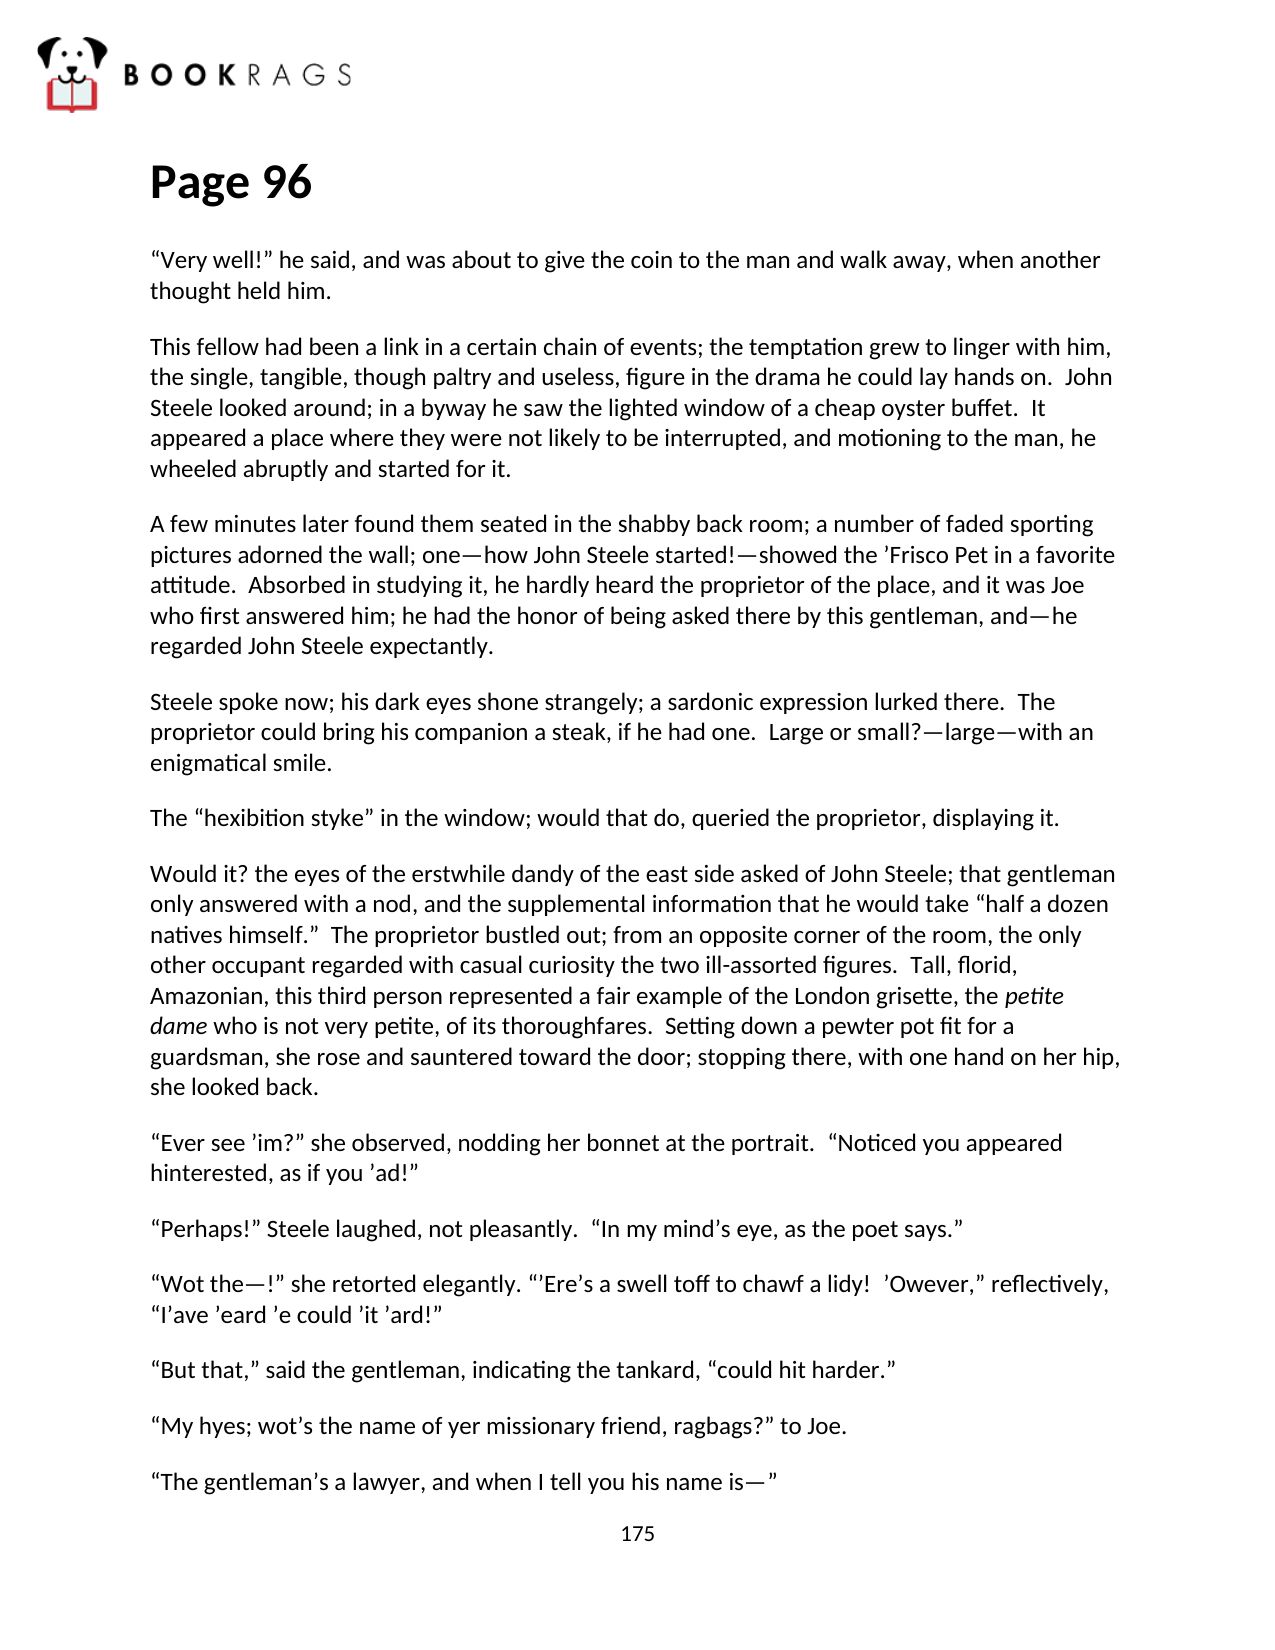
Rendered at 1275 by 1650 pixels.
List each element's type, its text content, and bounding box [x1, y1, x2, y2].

text “My hyes; wot’s the name of yer missionary friend, ragbags?” to Joe. [150, 1410, 1125, 1441]
text Would it? the eyes of the erstwhile dandy of the east side asked of John Steele; that gentleman only answered with a nod, and the supplemental information that he would take “half a dozen natives himself.” The proprietor bustled out; from an opposite corner of the room, the only other occupant regarded with casual curiosity the two ill-assorted figures. Tall, florid, Amazonian, this third person represented a fair example of the London grisette, the petite dame who is not very petite, of its thoroughfares. Setting down a pewter pot fit for a guardsman, she rose and sauntered toward the door; stopping there, with one hand on her hip, she looked back. [150, 858, 1125, 1102]
picture [37, 37, 351, 113]
text “Very well!” he said, and was about to give the coin to the man and walk away, when another thought held him. [150, 244, 1125, 306]
text Page 96 [150, 150, 1125, 211]
text “The gentleman’s a lawyer, and when I tell you his name is—­” [150, 1466, 1125, 1496]
text Steele spoke now; his dark eyes shone strangely; a sardonic expression lurked there. The proprietor could bring his companion a steak, if he had one. Large or small?—­large—­with an enigmatical smile. [150, 686, 1125, 777]
text The “hexibition styke” in the window; would that do, queried the proprietor, displaying it. [150, 802, 1125, 833]
text “Ever see ’im?” she observed, nodding her bonnet at the portrait. “Noticed you appeared hinterested, as if you ’ad!” [150, 1127, 1125, 1188]
text This fellow had been a link in a certain chain of events; the temptation grew to linger with him, the single, tangible, though paltry and useless, figure in the drama he could lay hands on. John Steele looked around; in a byway he saw the lighted window of a cheap oyster buffet. It appeared a place where they were not likely to be interrupted, and motioning to the man, he wheeled abruptly and started for it. [150, 331, 1125, 483]
text “But that,” said the gentleman, indicating the tankard, “could hit harder.” [150, 1355, 1125, 1385]
text “Wot the—!” she retorted elegantly. “’Ere’s a swell toff to chawf a lidy! ’Owever,” reflectively, “I’ave ’eard ’e could ’it ’ard!” [150, 1269, 1125, 1330]
text “Perhaps!” Steele laughed, not pleasantly. “In my mind’s eye, as the poet says.” [150, 1213, 1125, 1244]
text A few minutes later found them seated in the shabby back room; a number of faded sporting pictures adorned the wall; one—­how John Steele started!—­showed the ’Frisco Pet in a favorite attitude. Absorbed in studying it, he hardly heard the proprietor of the place, and it was Joe who first answered him; he had the honor of being asked there by this gentleman, and—­he regarded John Steele expectantly. [150, 508, 1125, 661]
